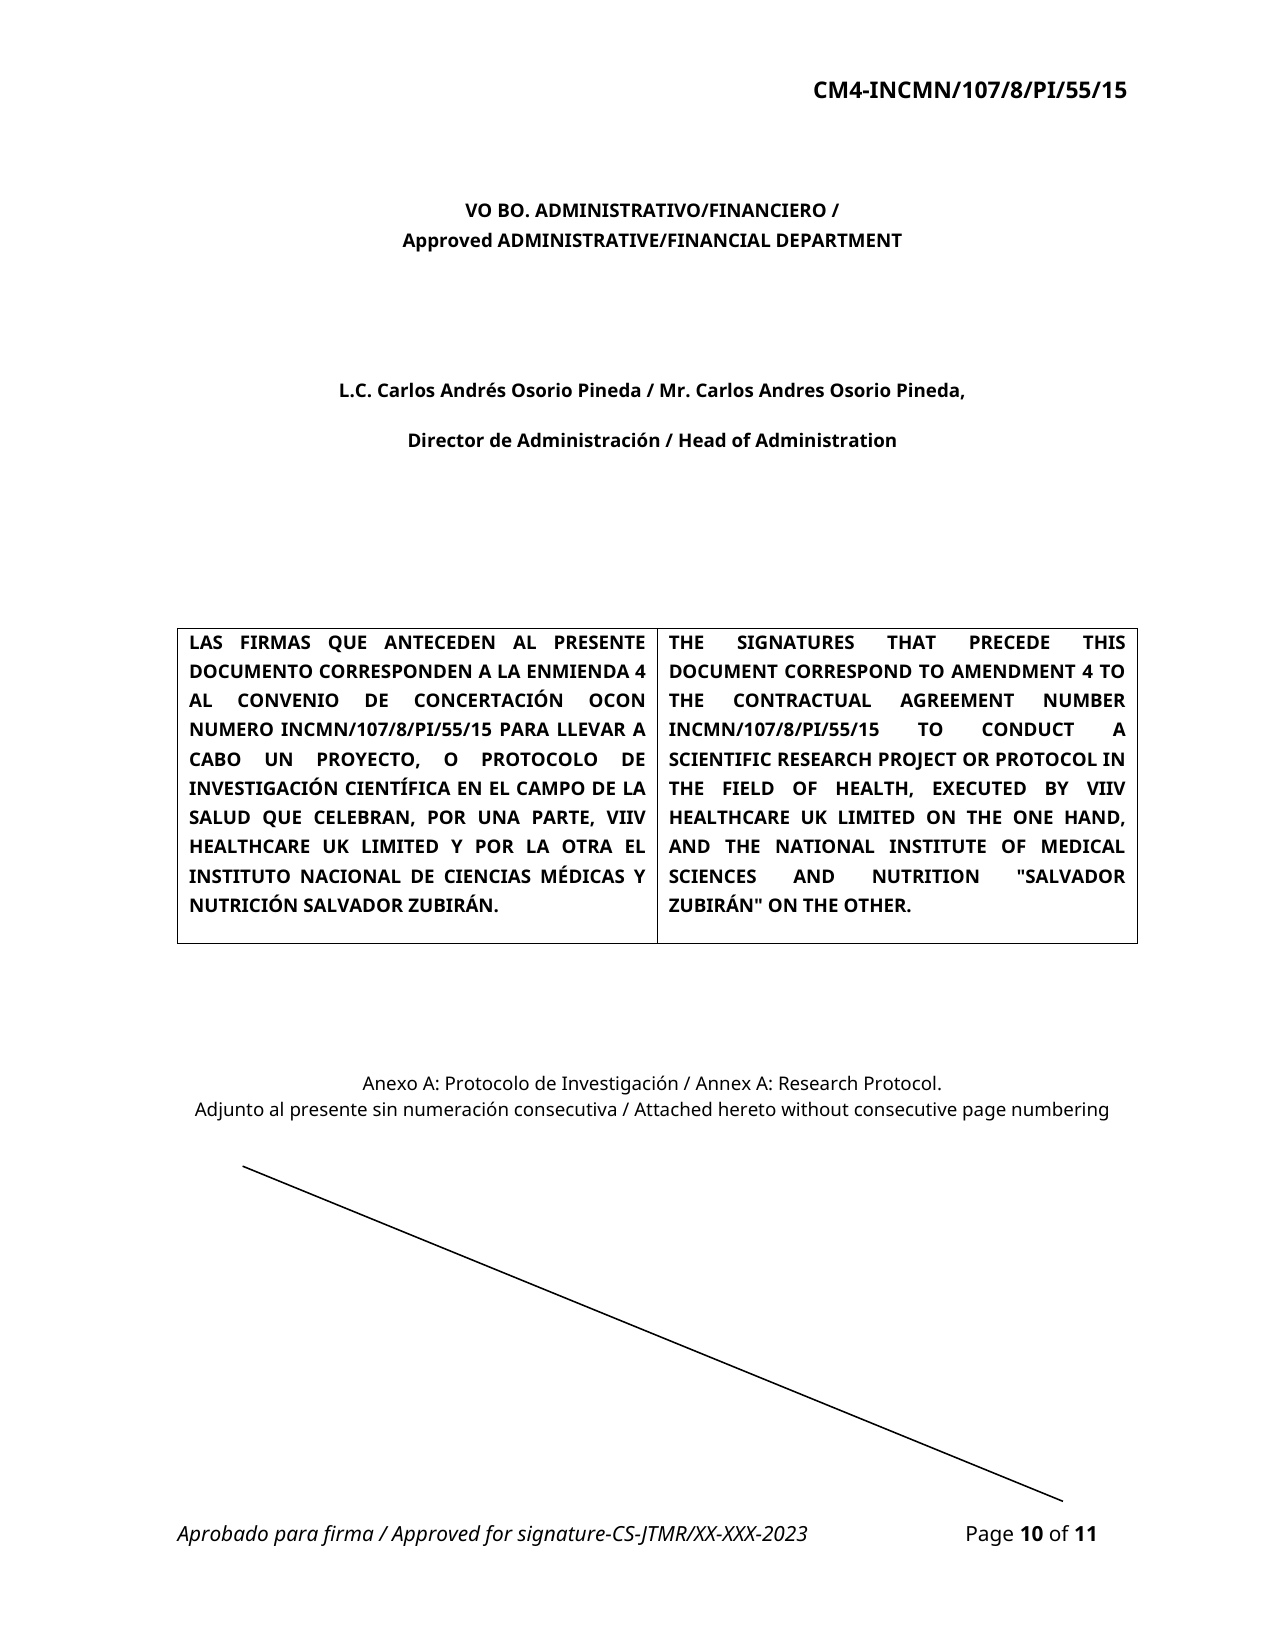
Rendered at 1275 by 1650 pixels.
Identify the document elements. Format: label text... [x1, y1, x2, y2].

table_header THE SIGNATURES THAT PRECEDE THIS DOCUMENT CORRESPOND TO AMENDMENT 4 TO THE CONTRACTUAL AGREEMENT NUMBER INCMN/107/8/PI/55/15 TO CONDUCT A SCIENTIFIC RESEARCH PROJECT OR PROTOCOL IN THE FIELD OF HEALTH, EXECUTED BY VIIV HEALTHCARE UK LIMITED ON THE ONE HAND, AND THE NATIONAL INSTITUTE OF MEDICAL SCIENCES AND NUTRITION "SALVADOR ZUBIRÁN" ON THE OTHER. [658, 629, 1137, 943]
text VO BO. ADMINISTRATIVO/FINANCIERO / Approved ADMINISTRATIVE/FINANCIAL DEPARTMENT [177, 198, 1127, 253]
text Adjunto al presente sin numeración consecutiva / Attached hereto without consecutive page numbering [177, 1096, 1127, 1122]
text Anexo A: Protocolo de Investigación / Annex A: Research Protocol. [177, 1071, 1127, 1096]
text Director de Administración / Head of Administration [177, 427, 1127, 453]
table_header LAS FIRMAS QUE ANTECEDEN AL PRESENTE DOCUMENTO CORRESPONDEN A LA ENMIENDA 4 AL CONVENIO DE CONCERTACIÓN OCON NUMERO INCMN/107/8/PI/55/15 PARA LLEVAR A CABO UN PROYECTO, O PROTOCOLO DE INVESTIGACIÓN CIENTÍFICA EN EL CAMPO DE LA SALUD QUE CELEBRAN, POR UNA PARTE, VIIV HEALTHCARE UK LIMITED Y POR LA OTRA EL INSTITUTO NACIONAL DE CIENCIAS MÉDICAS Y NUTRICIÓN SALVADOR ZUBIRÁN. [178, 629, 657, 943]
text L.C. Carlos Andrés Osorio Pineda / Mr. Carlos Andres Osorio Pineda, [177, 377, 1127, 403]
